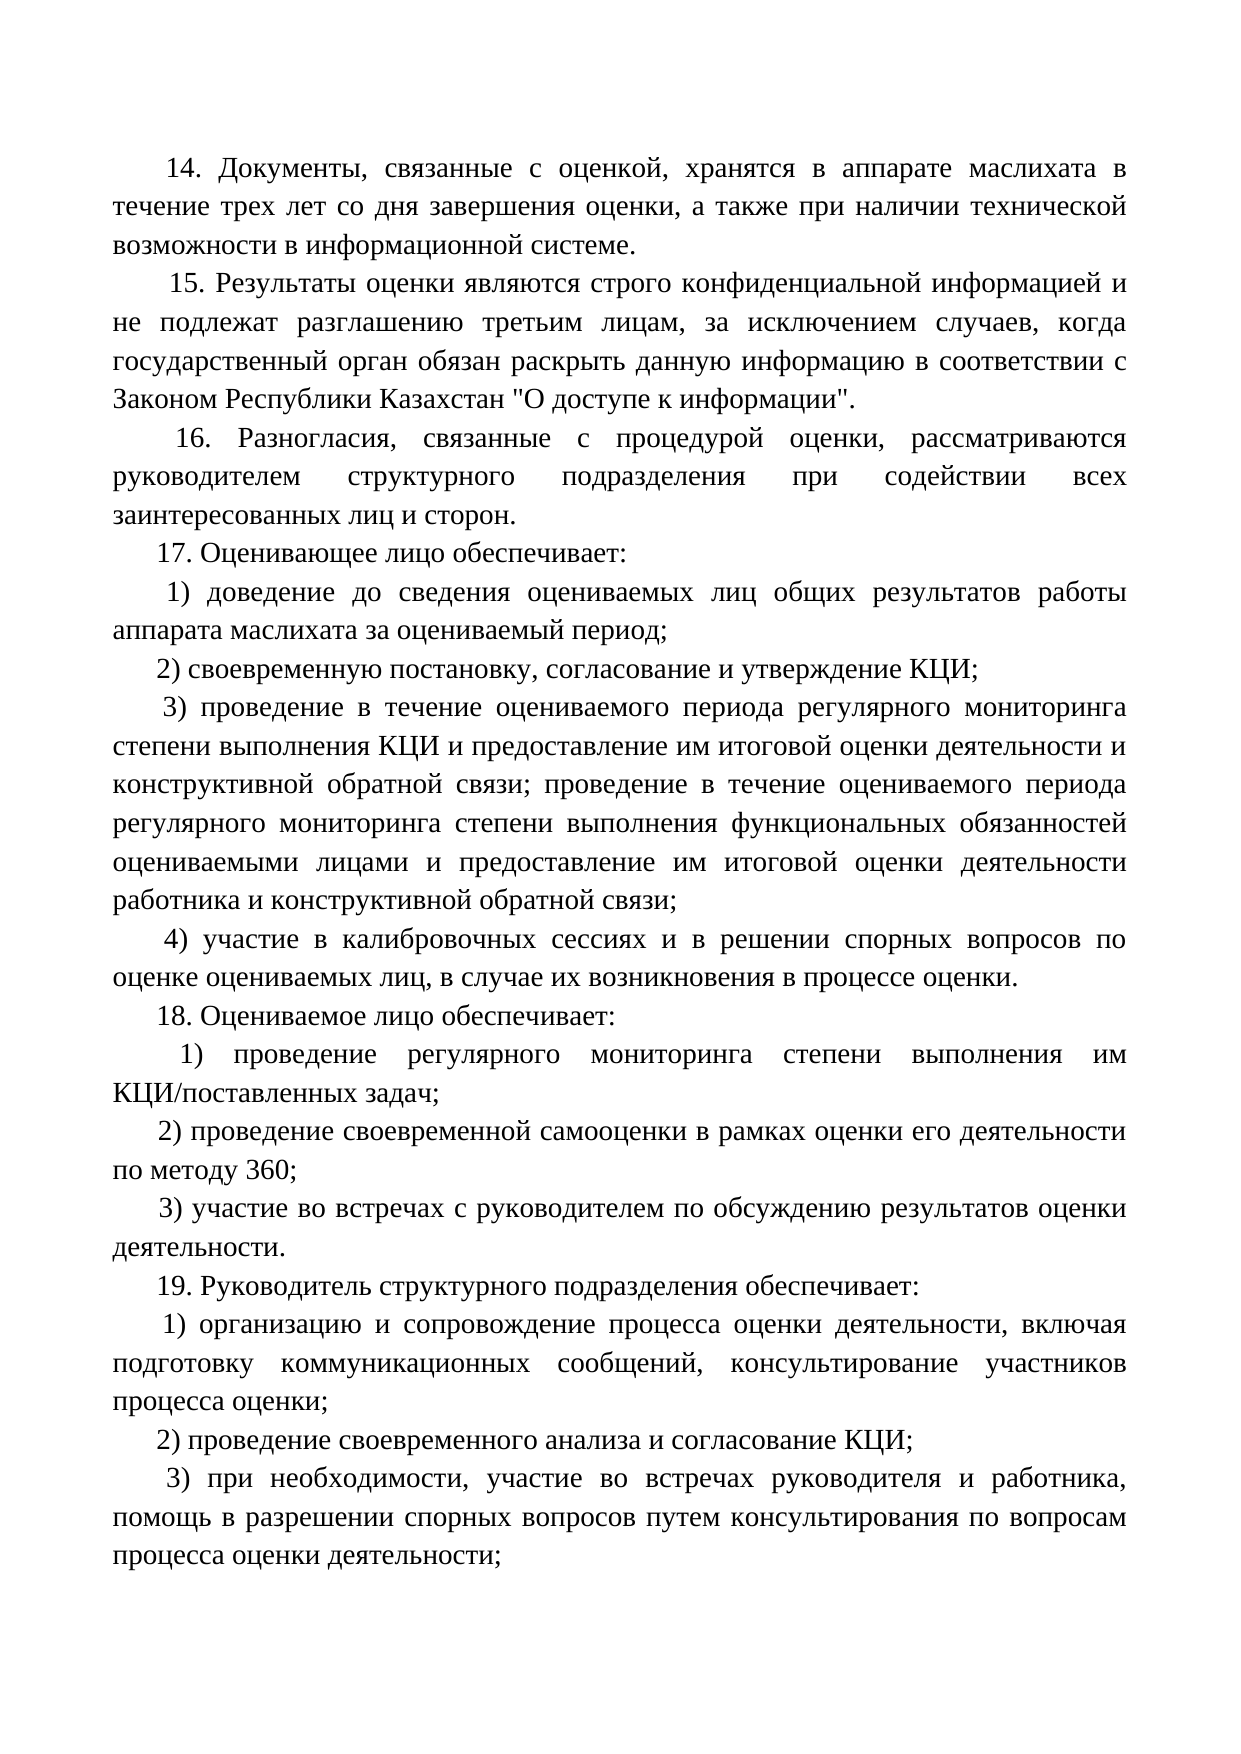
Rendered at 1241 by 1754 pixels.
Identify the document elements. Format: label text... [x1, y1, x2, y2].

text 14. Документы, связанные с оценкой, хранятся в аппарате маслихата в течение трех лет со дня завершения оценки, а также при наличии технической возможности в информационной системе. [112, 150, 1128, 261]
text 19. Руководитель структурного подразделения обеспечивает: [112, 1268, 1128, 1301]
text 16. Разногласия, связанные с процедурой оценки, рассматриваются руководителем структурного подразделения при содействии всех заинтересованных лиц и сторон. [112, 420, 1128, 530]
text 2) проведение своевременной самооценки в рамках оценки его деятельности по методу 360; [112, 1113, 1128, 1186]
text 3) участие во встречах с руководителем по обсуждению результатов оценки деятельности. [112, 1191, 1128, 1263]
text 2) своевременную постановку, согласование и утверждение КЦИ; [112, 651, 1128, 684]
text 1) доведение до сведения оцениваемых лиц общих результатов работы аппарата маслихата за оцениваемый период; [112, 574, 1128, 646]
text 1) проведение регулярного мониторинга степени выполнения им КЦИ/поставленных задач; [112, 1036, 1128, 1108]
text 15. Результаты оценки являются строго конфиденциальной информацией и не подлежат разглашению третьим лицам, за исключением случаев, когда государственный орган обязан раскрыть данную информацию в соответствии с Законом Республики Казахстан "О доступе к информации". [112, 266, 1128, 415]
text 3) проведение в течение оцениваемого периода регулярного мониторинга степени выполнения КЦИ и предоставление им итоговой оценки деятельности и конструктивной обратной связи; проведение в течение оцениваемого периода регулярного мониторинга степени выполнения функциональных обязанностей оцениваемыми лицами и предоставление им итоговой оценки деятельности работника и конструктивной обратной связи; [112, 689, 1128, 916]
text 1) организацию и сопровождение процесса оценки деятельности, включая подготовку коммуникационных сообщений, консультирование участников процесса оценки; [112, 1306, 1128, 1417]
text 3) при необходимости, участие во встречах руководителя и работника, помощь в разрешении спорных вопросов путем консультирования по вопросам процесса оценки деятельности; [112, 1460, 1128, 1571]
text 2) проведение своевременного анализа и согласование КЦИ; [112, 1422, 1128, 1455]
text 17. Оценивающее лицо обеспечивает: [112, 535, 1128, 569]
text 4) участие в калибровочных сессиях и в решении спорных вопросов по оценке оцениваемых лиц, в случае их возникновения в процессе оценки. [112, 921, 1128, 993]
text 18. Оцениваемое лицо обеспечивает: [112, 998, 1128, 1031]
